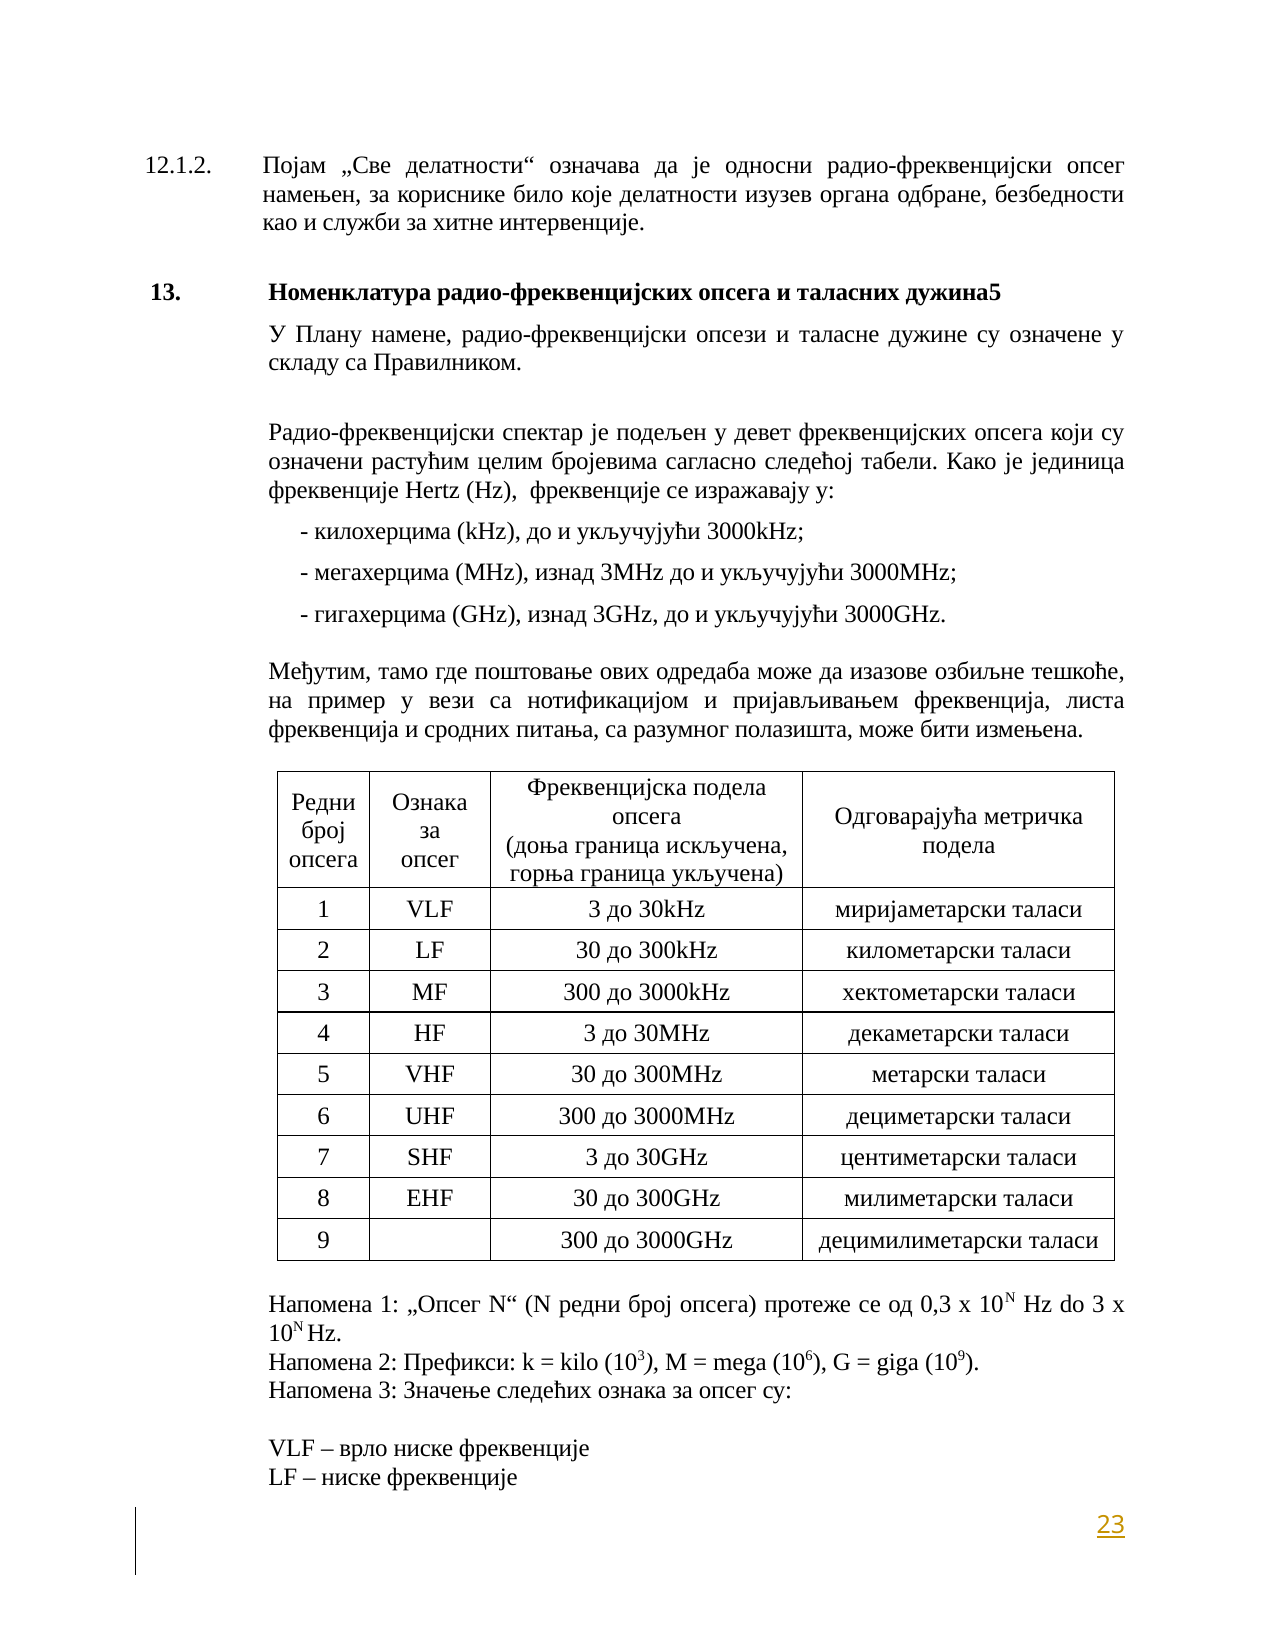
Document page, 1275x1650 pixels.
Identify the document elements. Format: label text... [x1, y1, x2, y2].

list - гигахерцима (GHz), изнад 3GHz, до и укључујући 3000GHz. [300, 599, 1125, 627]
table_cell VLF [370, 888, 490, 929]
list Напомена 2: Префикси: k = kilo (103), M = mega (106), G = giga (109). [268, 1347, 1125, 1376]
table_cell дециметарски таласи [803, 1095, 1114, 1135]
table_cell хектометарски таласи [803, 971, 1114, 1011]
list Напомена 1: „Опсег N“ (N редни број опсега) протеже се од 0,3 x 10N Hz do 3 x 10N Hz. [268, 1289, 1125, 1347]
table_cell 300 до 3000MHz [491, 1095, 802, 1135]
table_cell метарски таласи [803, 1054, 1114, 1094]
table_cell LF [370, 930, 490, 970]
table_cell VHF [370, 1054, 490, 1094]
table_header Ознака за опсег [370, 772, 490, 887]
table_cell 300 до 3000GHz [491, 1219, 802, 1259]
table_cell EHF [370, 1178, 490, 1218]
table_cell SHF [370, 1136, 490, 1177]
table_cell 3 до 30kHz [491, 888, 802, 929]
table_cell 300 до 3000kHz [491, 971, 802, 1011]
table_cell HF [370, 1013, 490, 1053]
table_header Одговарајућа метричка подела [803, 772, 1114, 887]
table_cell децимилиметарски таласи [803, 1219, 1114, 1259]
list Радио-фреквенцијски спектар је подељен у девет фреквенцијских опсега који су означени растућим целим бројевима сагласно следећој табели. Како је јединица фреквенције Hertz (Hz), фреквенције се изражавају у: [268, 417, 1125, 504]
list - килохерцима (kHz), до и укључујући 3000kHz; [300, 516, 1125, 545]
text Номенклатура радио-фреквенцијских опсега и таласних дужина [150, 277, 1125, 306]
table_cell 3 до 30GHz [491, 1136, 802, 1177]
table_cell 9 [278, 1219, 369, 1259]
list Mеђутим, тамо где поштовање ових одредаба може да изазове озбиљне тешкоће, на пример у вези са нотификацијом и пријављивањем фреквенција, листа фреквенција и сродних питања, са разумног полазишта, може бити измењена. [268, 656, 1125, 742]
table_cell 30 до 300GHz [491, 1178, 802, 1218]
table_cell центиметарски таласи [803, 1136, 1114, 1177]
list - мегахерцима (MHz), изнад 3MHz до и укључујући 3000MHz; [300, 557, 1125, 586]
table_cell 30 до 300MHz [491, 1054, 802, 1094]
table_cell миријаметарски таласи [803, 888, 1114, 929]
table_cell 1 [278, 888, 369, 929]
list У Плану намене, радио-фреквенцијски опсези и таласне дужине су означене у складу са Правилником. [268, 319, 1125, 376]
table_cell 7 [278, 1136, 369, 1177]
table_cell 8 [278, 1178, 369, 1218]
list Напомена 3: Значење следећих ознака за опсег су: [268, 1376, 1125, 1404]
table_header Редни број опсега [278, 772, 369, 887]
text Појам „Све делатности“ означава да је односни радио-фреквенцијски опсег намењен, за кориснике било које делатности изузев органа одбране, безбедности као и служби за хитне интервенције. [144, 150, 1125, 236]
list LF – ниске фреквенције [268, 1462, 1125, 1491]
table_cell MF [370, 971, 490, 1011]
table_cell километарски таласи [803, 930, 1114, 970]
table_cell 2 [278, 930, 369, 970]
list VLF – врло ниске фреквенције [268, 1433, 1125, 1462]
table_cell 30 до 300kHz [491, 930, 802, 970]
table_cell 5 [278, 1054, 369, 1094]
table_cell UHF [370, 1095, 490, 1135]
table_cell 3 [278, 971, 369, 1011]
table_cell 6 [278, 1095, 369, 1135]
table_cell милиметарски таласи [803, 1178, 1114, 1218]
table_cell 4 [278, 1013, 369, 1053]
table_cell 3 до 30MHz [491, 1013, 802, 1053]
table_header Фреквенцијска подела опсега (доња граница искључена, горња граница укључена) [491, 772, 802, 887]
table_cell [370, 1219, 490, 1259]
table_cell декаметарски таласи [803, 1013, 1114, 1053]
